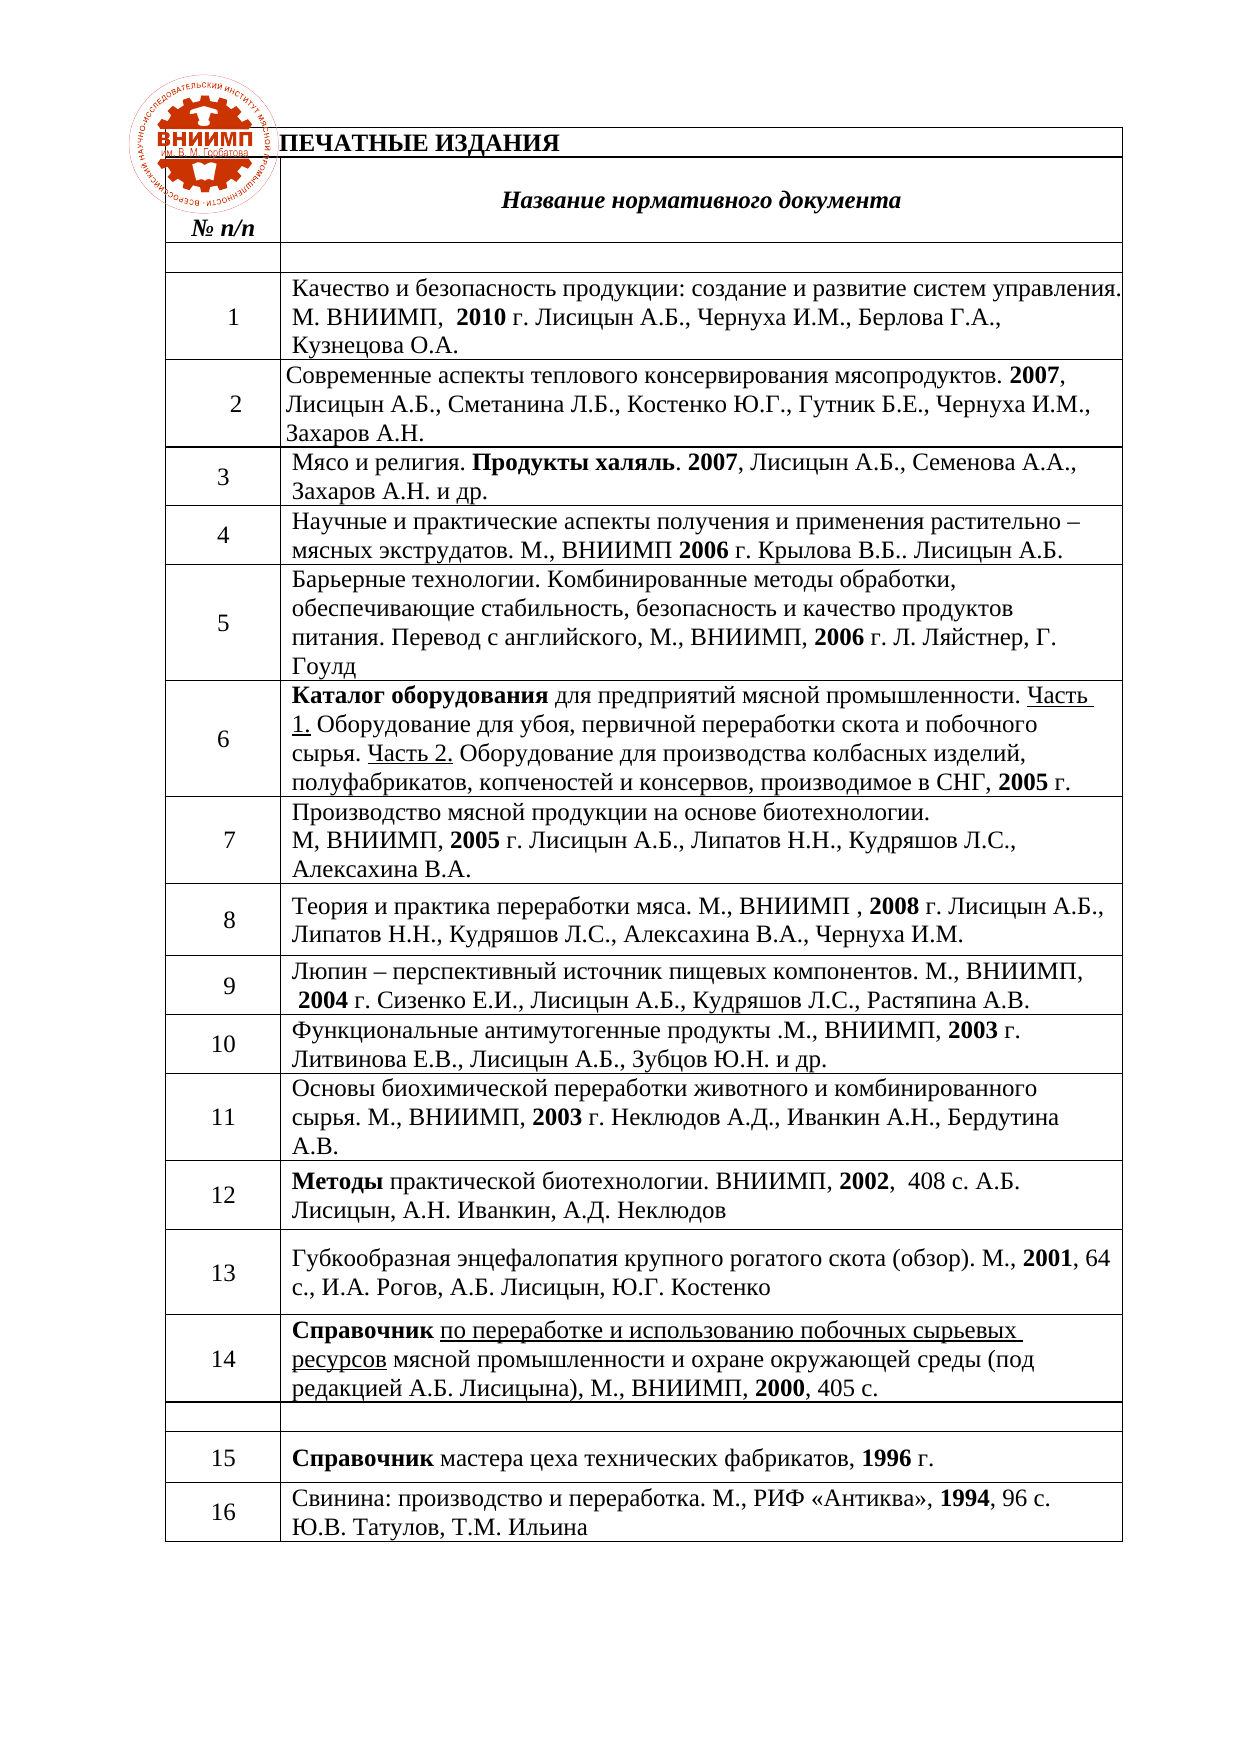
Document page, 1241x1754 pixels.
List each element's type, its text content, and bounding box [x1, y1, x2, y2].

table_cell 11 [166, 1074, 280, 1160]
table_cell 5 [166, 565, 280, 679]
table_cell Люпин – перспективный источник пищевых компонентов. М., ВНИИМП, 2004 г. Сизенко Е.И., Лисицын А.Б., Кудряшов Л.С., Растяпина А.В. [281, 956, 1122, 1014]
table_cell [281, 1403, 1122, 1431]
table_cell Название нормативного документа [281, 158, 1122, 242]
table_cell Каталог оборудования для предприятий мясной промышленности. Часть 1. Оборудование для убоя, первичной переработки скота и побочного сырья. Часть 2. Оборудование для производства колбасных изделий, полуфабрикатов, копченостей и консервов, производимое в СНГ, 2005 г. [281, 681, 1122, 796]
table_cell 9 [166, 956, 280, 1014]
table_header ПЕЧАТНЫЕ ИЗДАНИЯ [166, 128, 278, 156]
table_cell Функциональные антимутогенные продукты .М., ВНИИМП, 2003 г. Литвинова Е.В., Лисицын А.Б., Зубцов Ю.Н. и др. [281, 1015, 1122, 1072]
table_cell 1 [166, 273, 280, 359]
table_header ПЕЧАТНЫЕ ИЗДАНИЯ [277, 128, 1122, 156]
table_cell 10 [166, 1015, 280, 1072]
table_cell Справочник мастера цеха технических фабрикатов, 1996 г. [281, 1432, 1122, 1482]
table_cell 7 [166, 797, 280, 883]
table_cell [166, 243, 280, 272]
table_cell [281, 243, 1122, 272]
table_cell Губкообразная энцефалопатия крупного рогатого скота (обзор). М., 2001, 64 с., И.А. Рогов, А.Б. Лисицын, Ю.Г. Костенко [281, 1230, 1122, 1314]
table_cell 2 [166, 360, 280, 446]
table_cell Методы практической биотехнологии. ВНИИМП, 2002, 408 с. А.Б. Лисицын, А.Н. Иванкин, А.Д. Неклюдов [281, 1161, 1122, 1229]
table_cell 4 [166, 506, 280, 563]
table_cell 12 [166, 1161, 280, 1229]
table_cell Свинина: производство и переработка. М., РИФ «Антиква», 1994, 96 с. Ю.В. Татулов, Т.М. Ильина [281, 1483, 1122, 1541]
table_cell 13 [166, 1230, 280, 1314]
table_cell № п/п [166, 158, 280, 242]
table_cell 15 [166, 1432, 280, 1482]
table_cell 14 [166, 1315, 280, 1401]
table_cell Мясо и религия. Продукты халяль. 2007, Лисицын А.Б., Семенова А.А., Захаров А.Н. и др. [281, 448, 1122, 505]
table_cell Качество и безопасность продукции: создание и развитие систем управления. М. ВНИИМП, . Лисицын А.Б., Чернуха И.М., Берлова Г.А., Кузнецова О.А. [281, 273, 1122, 359]
table_cell Барьерные технологии. Комбинированные методы обработки, обеспечивающие стабильность, безопасность и качество продуктов питания. Перевод с английского, М., ВНИИМП, . Л. Ляйстнер, Г. Гоулд [281, 565, 1122, 679]
table_cell Справочник по переработке и использованию побочных сырьевых ресурсов мясной промышленности и охране окружающей среды (под редакцией А.Б. Лисицына), М., ВНИИМП, 2000, 405 с. [281, 1315, 1122, 1401]
table_cell [166, 1403, 280, 1431]
table_cell 16 [166, 1483, 280, 1541]
table_cell Теория и практика переработки мяса. М., ВНИИМП , 2008 г. Лисицын А.Б., Липатов Н.Н., Кудряшов Л.С., Алексахина В.А., Чернуха И.М. [281, 884, 1122, 955]
table_cell Научные и практические аспекты получения и применения растительно – мясных экструдатов. М., ВНИИМП . Крылова В.Б.. Лисицын А.Б. [281, 506, 1122, 563]
table_cell 3 [166, 448, 280, 505]
table_cell 6 [166, 681, 280, 796]
table_cell Современные аспекты теплового консервирования мясопродуктов. 2007, Лисицын А.Б., Сметанина Л.Б., Костенко Ю.Г., Гутник Б.Е., Чернуха И.М., Захаров А.Н. [281, 360, 1122, 446]
table_cell 8 [166, 884, 280, 955]
table_cell Основы биохимической переработки животного и комбинированного сырья. М., ВНИИМП, . Неклюдов А.Д., Иванкин А.Н., Бердутина А.В. [281, 1074, 1122, 1160]
table_cell Производство мясной продукции на основе биотехнологии. М, ВНИИМП, . Лисицын А.Б., Липатов Н.Н., Кудряшов Л.С., Алексахина В.А. [281, 797, 1122, 883]
